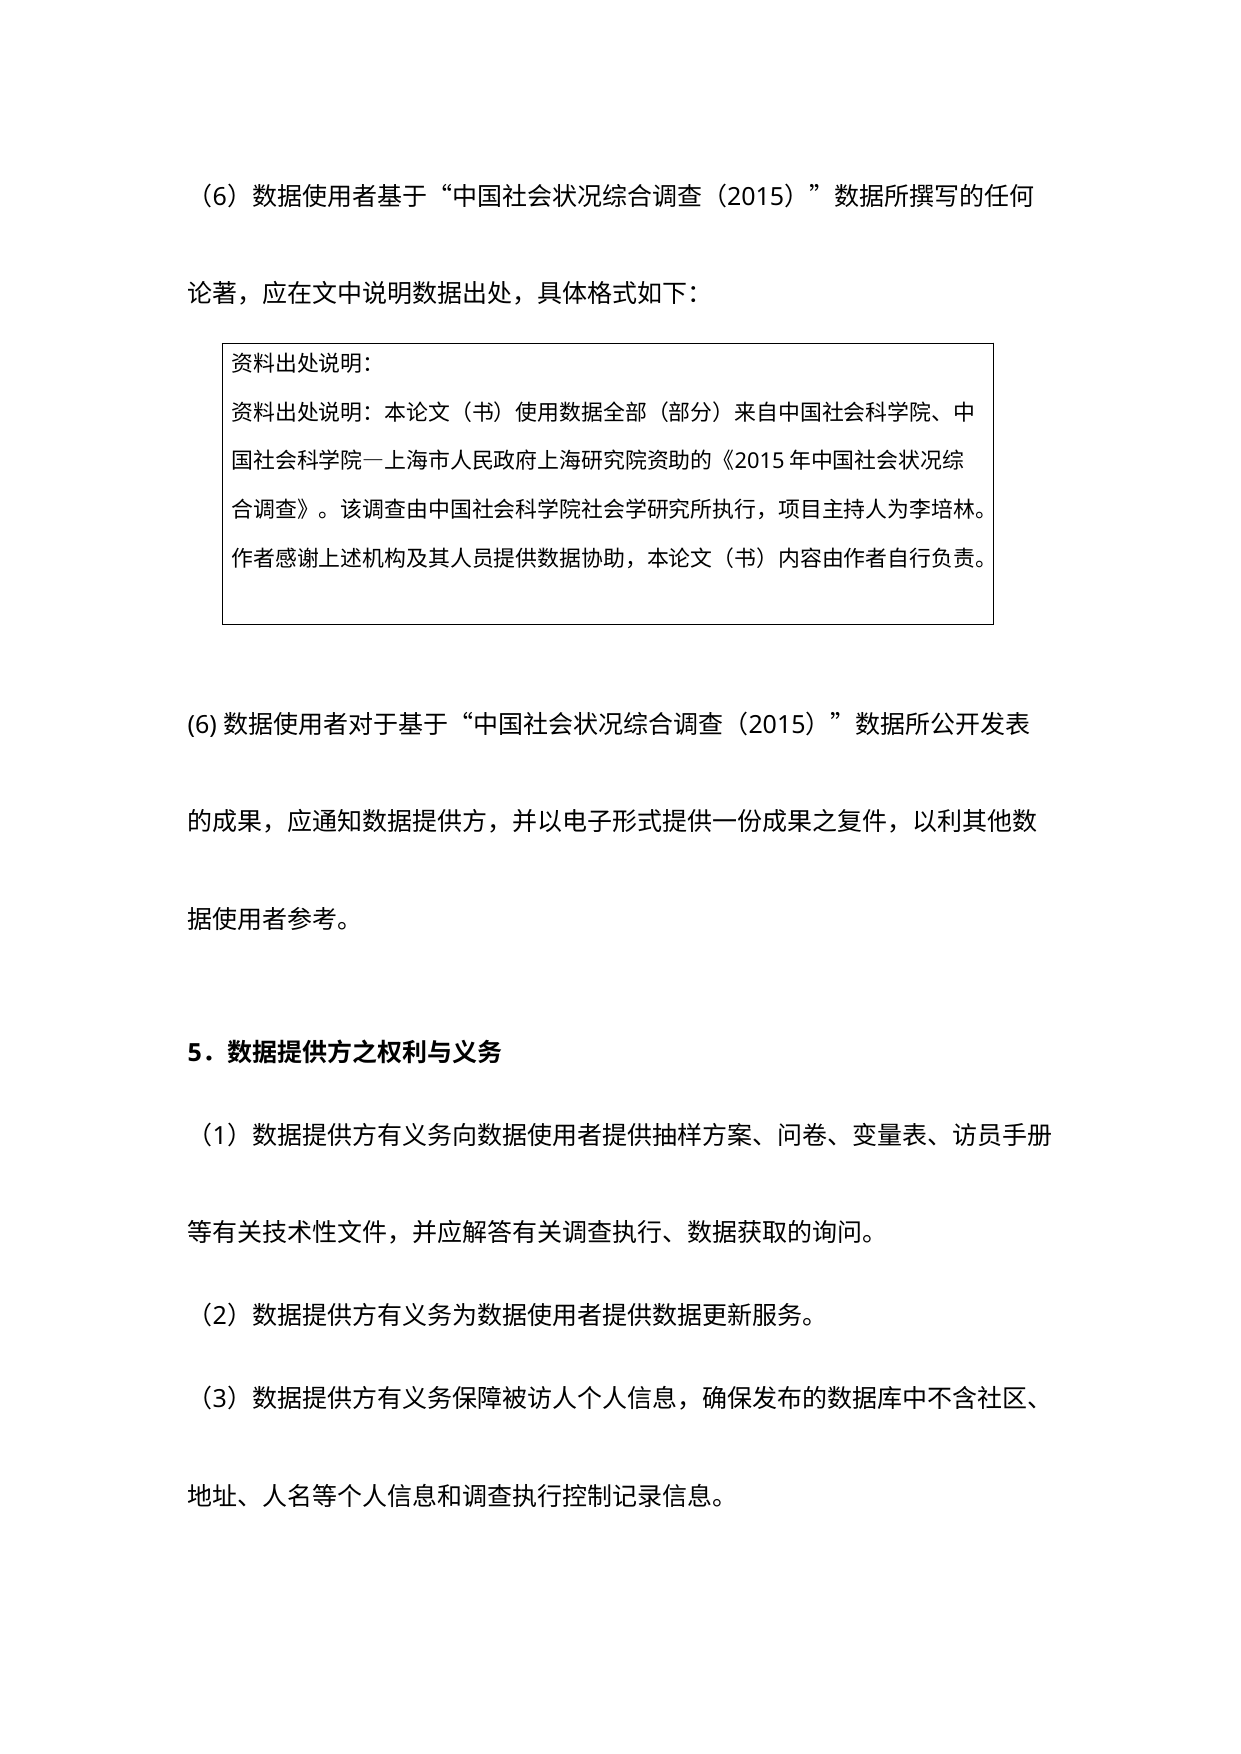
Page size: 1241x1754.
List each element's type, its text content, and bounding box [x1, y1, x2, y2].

text 5．数据提供方之权利与义务 [187, 1018, 1053, 1083]
text （3）数据提供方有义务保障被访人个人信息，确保发布的数据库中不含社区、地址、人名等个人信息和调查执行控制记录信息。 [187, 1364, 1053, 1527]
text （1）数据提供方有义务向数据使用者提供抽样方案、问卷、变量表、访员手册等有关技术性文件，并应解答有关调查执行、数据获取的询问。 [187, 1101, 1053, 1263]
text （2）数据提供方有义务为数据使用者提供数据更新服务。 [187, 1281, 1053, 1346]
text (6) 数据使用者对于基于“中国社会状况综合调查（2015）”数据所公开发表的成果，应通知数据提供方，并以电子形式提供一份成果之复件，以利其他数据使用者参考。 [187, 690, 1053, 950]
text （6）数据使用者基于“中国社会状况综合调查（2015）”数据所撰写的任何论著，应在文中说明数据出处，具体格式如下： [187, 162, 1053, 324]
text 资料出处说明： [223, 344, 993, 378]
text 资料出处说明：本论文（书）使用数据全部（部分）来自中国社会科学院、中国社会科学院—上海市人民政府上海研究院资助的《2015年中国社会状况综合调查》。该调查由中国社会科学院社会学研究所执行，项目主持人为李培林。作者感谢上述机构及其人员提供数据协助，本论文（书）内容由作者自行负责。 [223, 391, 993, 624]
